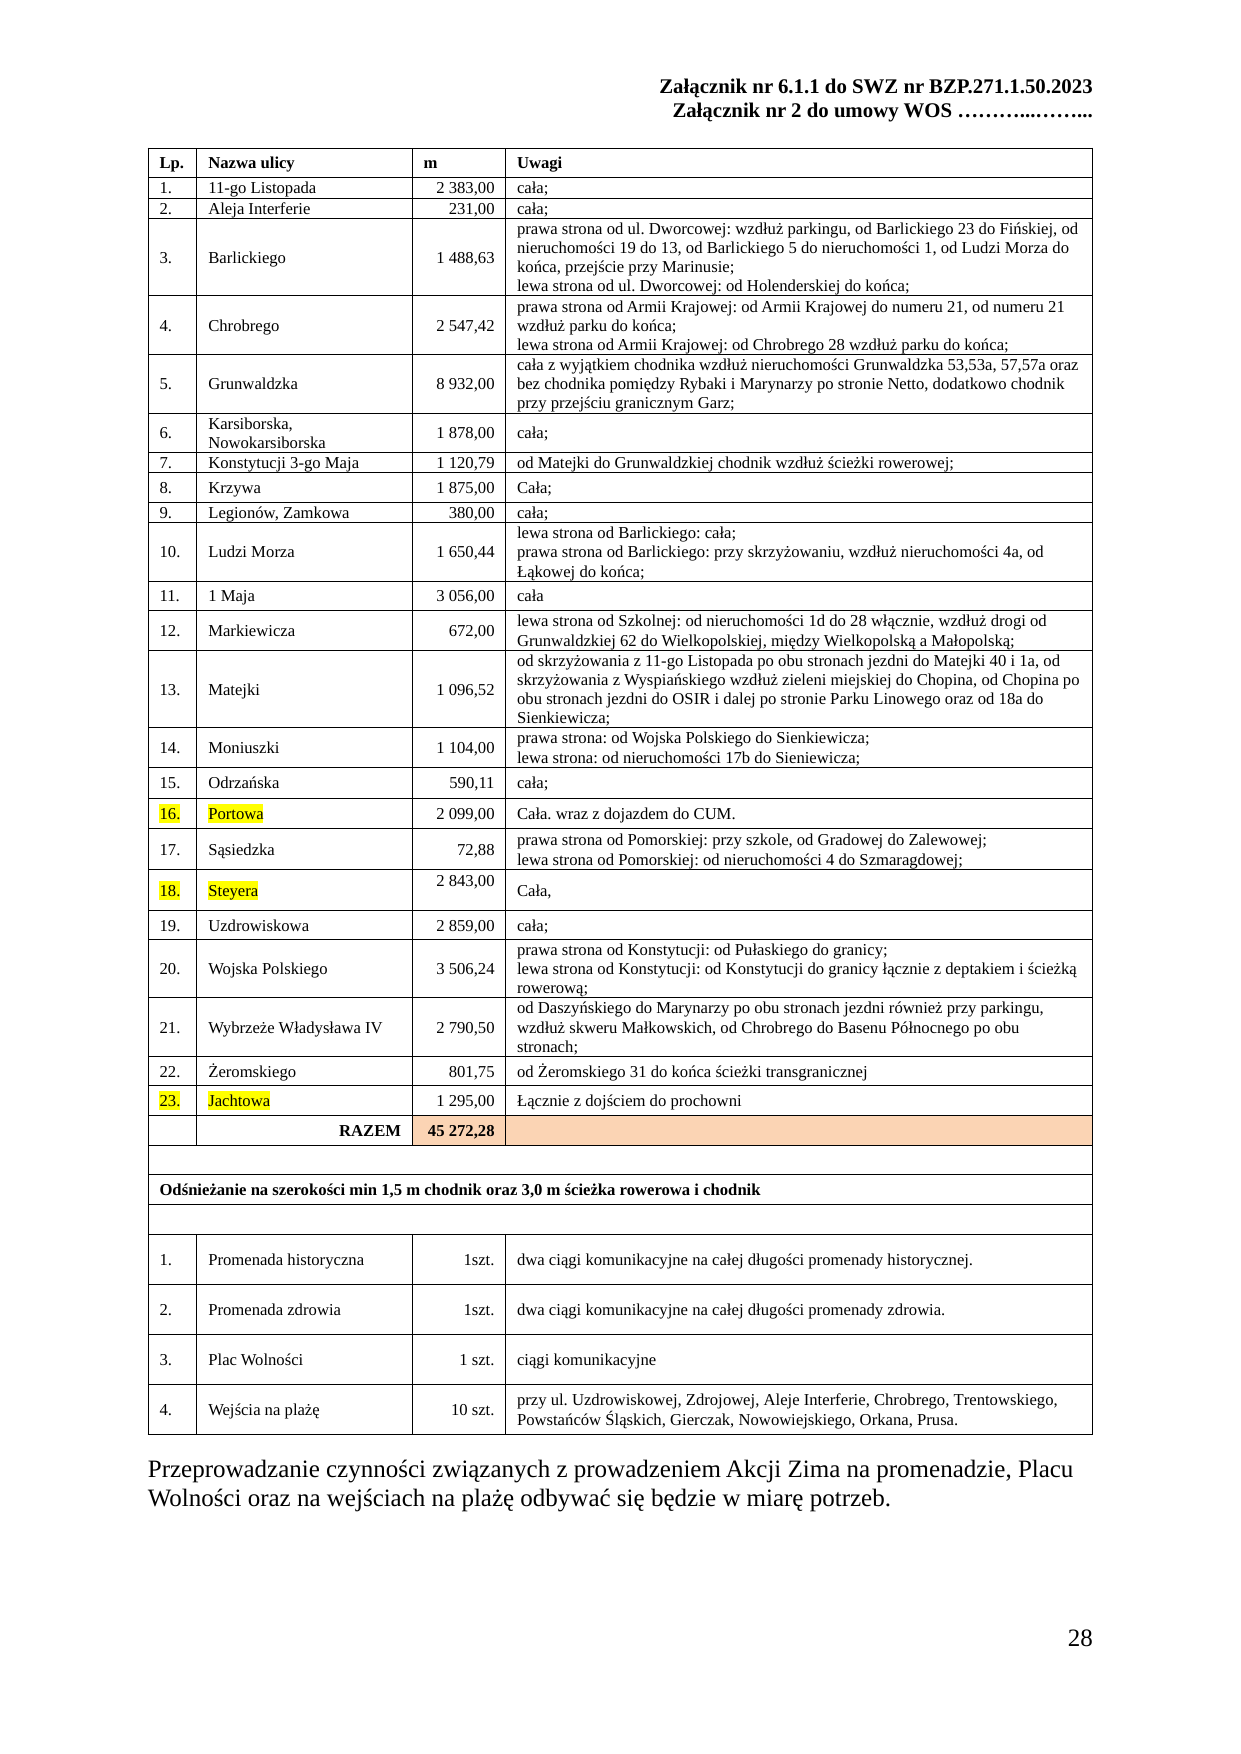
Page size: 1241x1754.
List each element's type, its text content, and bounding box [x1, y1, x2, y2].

table_cell 1 488,63 [413, 219, 505, 295]
table_cell 2. [149, 1285, 196, 1334]
table_cell przy ul. Uzdrowiskowej, Zdrojowej, Aleje Interferie, Chrobrego, Trentowskiego, Powstańców Śląskich, Gierczak, Nowowiejskiego, Orkana, Prusa. [506, 1385, 1092, 1434]
table_cell Odrzańska [197, 768, 412, 797]
table_cell 1 650,44 [413, 523, 505, 581]
table_cell 1 096,52 [413, 651, 505, 727]
table_cell Promenada historyczna [197, 1235, 412, 1284]
table_cell 22. [149, 1057, 196, 1085]
table_cell Promenada zdrowia [197, 1285, 412, 1334]
table_cell Łącznie z dojściem do prochowni [506, 1086, 1092, 1115]
table_cell 1szt. [413, 1285, 505, 1334]
table_cell 45 272,28 [413, 1116, 505, 1145]
table_cell 21. [149, 998, 196, 1056]
table_cell Portowa [197, 799, 412, 828]
table_cell od Matejki do Grunwaldzkiej chodnik wzdłuż ścieżki rowerowej; [506, 453, 1092, 472]
table_cell 1 120,79 [413, 453, 505, 472]
table_cell [149, 1116, 196, 1145]
table_cell cała; [506, 178, 1092, 197]
table_cell prawa strona od Armii Krajowej: od Armii Krajowej do numeru 21, od numeru 21 wzdłuż parku do końca; lewa strona od Armii Krajowej: od Chrobrego 28 wzdłuż parku do końca; [506, 296, 1092, 354]
table_cell 2 790,50 [413, 998, 505, 1056]
table_cell 2. [149, 199, 196, 218]
table_cell cała; [506, 503, 1092, 522]
table_cell 3. [149, 1335, 196, 1384]
table_cell 380,00 [413, 503, 505, 522]
table_cell 1szt. [413, 1235, 505, 1284]
table_cell cała z wyjątkiem chodnika wzdłuż nieruchomości Grunwaldzka 53,53a, 57,57a oraz bez chodnika pomiędzy Rybaki i Marynarzy po stronie Netto, dodatkowo chodnik przy przejściu granicznym Garz; [506, 355, 1092, 412]
table_cell Krzywa [197, 473, 412, 502]
table_cell 8 932,00 [413, 355, 505, 412]
table_cell Wojska Polskiego [197, 940, 412, 997]
table_cell 3 506,24 [413, 940, 505, 997]
table_cell 1 szt. [413, 1335, 505, 1384]
table_cell Żeromskiego [197, 1057, 412, 1085]
table_cell Nazwa ulicy [197, 149, 412, 177]
table_cell 11-go Listopada [197, 178, 412, 197]
table_cell 1 875,00 [413, 473, 505, 502]
table_cell 18. [149, 870, 196, 910]
table_cell prawa strona od Pomorskiej: przy szkole, od Gradowej do Zalewowej; lewa strona od Pomorskiej: od nieruchomości 4 do Szmaragdowej; [506, 829, 1092, 869]
table_cell 231,00 [413, 199, 505, 218]
table_cell Wybrzeże Władysława IV [197, 998, 412, 1056]
table_cell od Żeromskiego 31 do końca ścieżki transgranicznej [506, 1057, 1092, 1085]
table_cell od Daszyńskiego do Marynarzy po obu stronach jezdni również przy parkingu, wzdłuż skweru Małkowskich, od Chrobrego do Basenu Północnego po obu stronach; [506, 998, 1092, 1056]
table_cell 8. [149, 473, 196, 502]
table_cell 11. [149, 582, 196, 610]
table_cell 5. [149, 355, 196, 412]
table_cell cała; [506, 768, 1092, 797]
table_cell 2 859,00 [413, 911, 505, 939]
table_cell 2 843,00 [413, 870, 505, 910]
table_cell dwa ciągi komunikacyjne na całej długości promenady historycznej. [506, 1235, 1092, 1284]
table_cell Barlickiego [197, 219, 412, 295]
table_cell 10. [149, 523, 196, 581]
table_cell m [413, 149, 505, 177]
table_cell 15. [149, 768, 196, 797]
table_cell 6. [149, 414, 196, 452]
table_cell 10 szt. [413, 1385, 505, 1434]
table_cell 801,75 [413, 1057, 505, 1085]
text Przeprowadzanie czynności związanych z prowadzeniem Akcji Zima na promenadzie, Placu Wolności oraz na wejściach na plażę odbywać się będzie w miarę potrzeb. [148, 1454, 1093, 1511]
table_cell Moniuszki [197, 728, 412, 767]
table_cell Uzdrowiskowa [197, 911, 412, 939]
table_cell 1 104,00 [413, 728, 505, 767]
table_cell ciągi komunikacyjne [506, 1335, 1092, 1384]
table_cell Konstytucji 3-go Maja [197, 453, 412, 472]
table_cell 9. [149, 503, 196, 522]
table_cell 13. [149, 651, 196, 727]
table_cell 14. [149, 728, 196, 767]
table_cell dwa ciągi komunikacyjne na całej długości promenady zdrowia. [506, 1285, 1092, 1334]
table_cell 590,11 [413, 768, 505, 797]
table_cell Matejki [197, 651, 412, 727]
table_cell Plac Wolności [197, 1335, 412, 1384]
table_cell [149, 1146, 1092, 1174]
table_cell Jachtowa [197, 1086, 412, 1115]
table_cell Sąsiedzka [197, 829, 412, 869]
table_cell Karsiborska, Nowokarsiborska [197, 414, 412, 452]
table_cell cała [506, 582, 1092, 610]
table_cell cała; [506, 414, 1092, 452]
table_cell 1 878,00 [413, 414, 505, 452]
table_cell Cała. wraz z dojazdem do CUM. [506, 799, 1092, 828]
table_cell 3. [149, 219, 196, 295]
table_cell 3 056,00 [413, 582, 505, 610]
table_cell 672,00 [413, 611, 505, 649]
table_cell Cała, [506, 870, 1092, 910]
table_cell [149, 1205, 1092, 1234]
table_cell 23. [149, 1086, 196, 1115]
table_cell lewa strona od Szkolnej: od nieruchomości 1d do 28 włącznie, wzdłuż drogi od Grunwaldzkiej 62 do Wielkopolskiej, między Wielkopolską a Małopolską; [506, 611, 1092, 649]
table_cell prawa strona od ul. Dworcowej: wzdłuż parkingu, od Barlickiego 23 do Fińskiej, od nieruchomości 19 do 13, od Barlickiego 5 do nieruchomości 1, od Ludzi Morza do końca, przejście przy Marinusie; lewa strona od ul. Dworcowej: od Holenderskiej do końca; [506, 219, 1092, 295]
table_cell Wejścia na plażę [197, 1385, 412, 1434]
table_cell lewa strona od Barlickiego: cała; prawa strona od Barlickiego: przy skrzyżowaniu, wzdłuż nieruchomości 4a, od Łąkowej do końca; [506, 523, 1092, 581]
table_cell 1 295,00 [413, 1086, 505, 1115]
table_cell 1. [149, 178, 196, 197]
table_cell cała; [506, 911, 1092, 939]
table_cell Markiewicza [197, 611, 412, 649]
table_cell prawa strona od Konstytucji: od Pułaskiego do granicy; lewa strona od Konstytucji: od Konstytucji do granicy łącznie z deptakiem i ścieżką rowerową; [506, 940, 1092, 997]
table_cell Aleja Interferie [197, 199, 412, 218]
table_cell cała; [506, 199, 1092, 218]
table_cell 1. [149, 1235, 196, 1284]
table_cell Legionów, Zamkowa [197, 503, 412, 522]
table_cell RAZEM [197, 1116, 412, 1145]
table_cell 72,88 [413, 829, 505, 869]
table_cell Steyera [197, 870, 412, 910]
table_cell od skrzyżowania z 11-go Listopada po obu stronach jezdni do Matejki 40 i 1a, od skrzyżowania z Wyspiańskiego wzdłuż zieleni miejskiej do Chopina, od Chopina po obu stronach jezdni do OSIR i dalej po stronie Parku Linowego oraz od 18a do Sienkiewicza; [506, 651, 1092, 727]
table_cell 4. [149, 296, 196, 354]
table_cell 17. [149, 829, 196, 869]
table_cell Cała; [506, 473, 1092, 502]
table_cell 12. [149, 611, 196, 649]
table_cell Chrobrego [197, 296, 412, 354]
table_cell Lp. [149, 149, 196, 177]
table_cell 1 Maja [197, 582, 412, 610]
table_cell Uwagi [506, 149, 1092, 177]
table_cell prawa strona: od Wojska Polskiego do Sienkiewicza; lewa strona: od nieruchomości 17b do Sieniewicza; [506, 728, 1092, 767]
table_cell 4. [149, 1385, 196, 1434]
table_cell Grunwaldzka [197, 355, 412, 412]
table_cell 2 383,00 [413, 178, 505, 197]
table_cell 19. [149, 911, 196, 939]
table_cell 16. [149, 799, 196, 828]
table_cell 2 547,42 [413, 296, 505, 354]
table_cell 20. [149, 940, 196, 997]
table_cell 2 099,00 [413, 799, 505, 828]
table_cell 7. [149, 453, 196, 472]
table_cell [506, 1116, 1092, 1145]
table_cell Odśnieżanie na szerokości min 1,5 m chodnik oraz 3,0 m ścieżka rowerowa i chodnik [149, 1175, 1092, 1204]
table_cell Ludzi Morza [197, 523, 412, 581]
